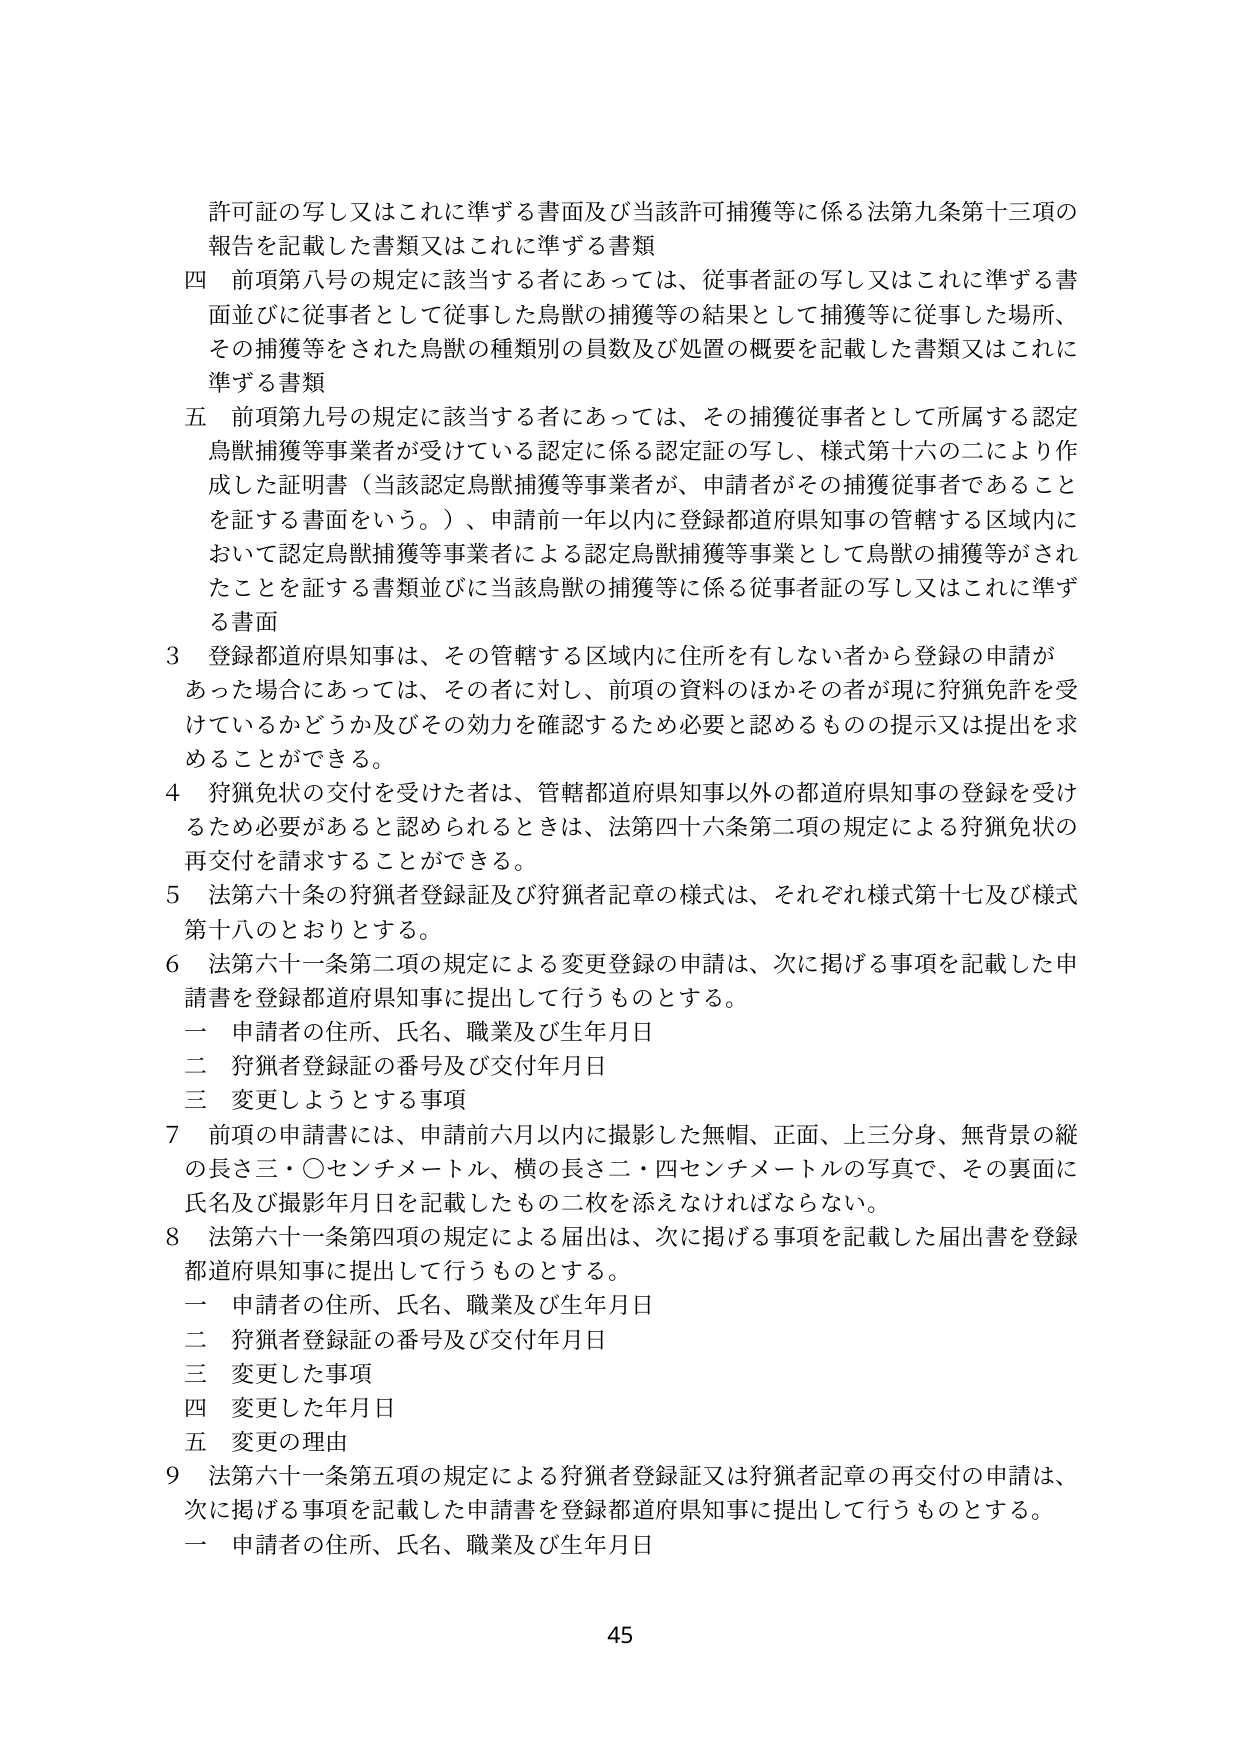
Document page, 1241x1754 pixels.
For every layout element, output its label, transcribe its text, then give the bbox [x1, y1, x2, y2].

text ４ 狩猟免状の交付を受けた者は、管轄都道府県知事以外の都道府県知事の登録を受けるため必要があると認められるときは、法第四十六条第二項の規定による狩猟免状の再交付を請求することができる。 [161, 774, 1079, 877]
text ７ 前項の申請書には、申請前六月以内に撮影した無帽、正面、上三分身、無背景の縦の長さ三・〇センチメートル、横の長さ二・四センチメートルの写真で、その裏面に氏名及び撮影年月日を記載したもの二枚を添えなければならない。 [161, 1116, 1079, 1219]
text 二 狩猟者登録証の番号及び交付年月日 [184, 1048, 1079, 1082]
text ８ 法第六十一条第四項の規定による届出は、次に掲げる事項を記載した届出書を登録都道府県知事に提出して行うものとする。 [161, 1219, 1079, 1287]
text 一 申請者の住所、氏名、職業及び生年月日 [184, 1287, 1079, 1321]
text ６ 法第六十一条第二項の規定による変更登録の申請は、次に掲げる事項を記載した申請書を登録都道府県知事に提出して行うものとする。 [161, 945, 1079, 1014]
text ５ 法第六十条の狩猟者登録証及び狩猟者記章の様式は、それぞれ様式第十七及び様式第十八のとおりとする。 [161, 877, 1079, 945]
text 三 変更しようとする事項 [184, 1082, 1079, 1116]
text ９ 法第六十一条第五項の規定による狩猟者登録証又は狩猟者記章の再交付の申請は、次に掲げる事項を記載した申請書を登録都道府県知事に提出して行うものとする。 [161, 1458, 1079, 1526]
text 五 前項第九号の規定に該当する者にあっては、その捕獲従事者として所属する認定鳥獣捕獲等事業者が受けている認定に係る認定証の写し、様式第十六の二により作成した証明書（当該認定鳥獣捕獲等事業者が、申請者がその捕獲従事者であることを証する書面をいう。）、申請前一年以内に登録都道府県知事の管轄する区域内において認定鳥獣捕獲等事業者による認定鳥獣捕獲等事業として鳥獣の捕獲等がされたことを証する書類並びに当該鳥獣の捕獲等に係る従事者証の写し又はこれに準ずる書面 [184, 399, 1079, 638]
text 四 前項第八号の規定に該当する者にあっては、従事者証の写し又はこれに準ずる書面並びに従事者として従事した鳥獣の捕獲等の結果として捕獲等に従事した場所、その捕獲等をされた鳥獣の種類別の員数及び処置の概要を記載した書類又はこれに準ずる書類 [184, 262, 1079, 399]
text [184, 194, 1079, 262]
text 一 申請者の住所、氏名、職業及び生年月日 [184, 1014, 1079, 1048]
text 四 変更した年月日 [184, 1389, 1079, 1424]
text ３ 登録都道府県知事は、その管轄する区域内に住所を有しない者から登録の申請があった場合にあっては、その者に対し、前項の資料のほかその者が現に狩猟免許を受けているかどうか及びその効力を確認するため必要と認めるものの提示又は提出を求めることができる。 [161, 638, 1079, 774]
text 五 変更の理由 [184, 1424, 1079, 1458]
text 三 変更した事項 [184, 1355, 1079, 1389]
text 一 申請者の住所、氏名、職業及び生年月日 [184, 1526, 1079, 1560]
text 二 狩猟者登録証の番号及び交付年月日 [184, 1321, 1079, 1355]
